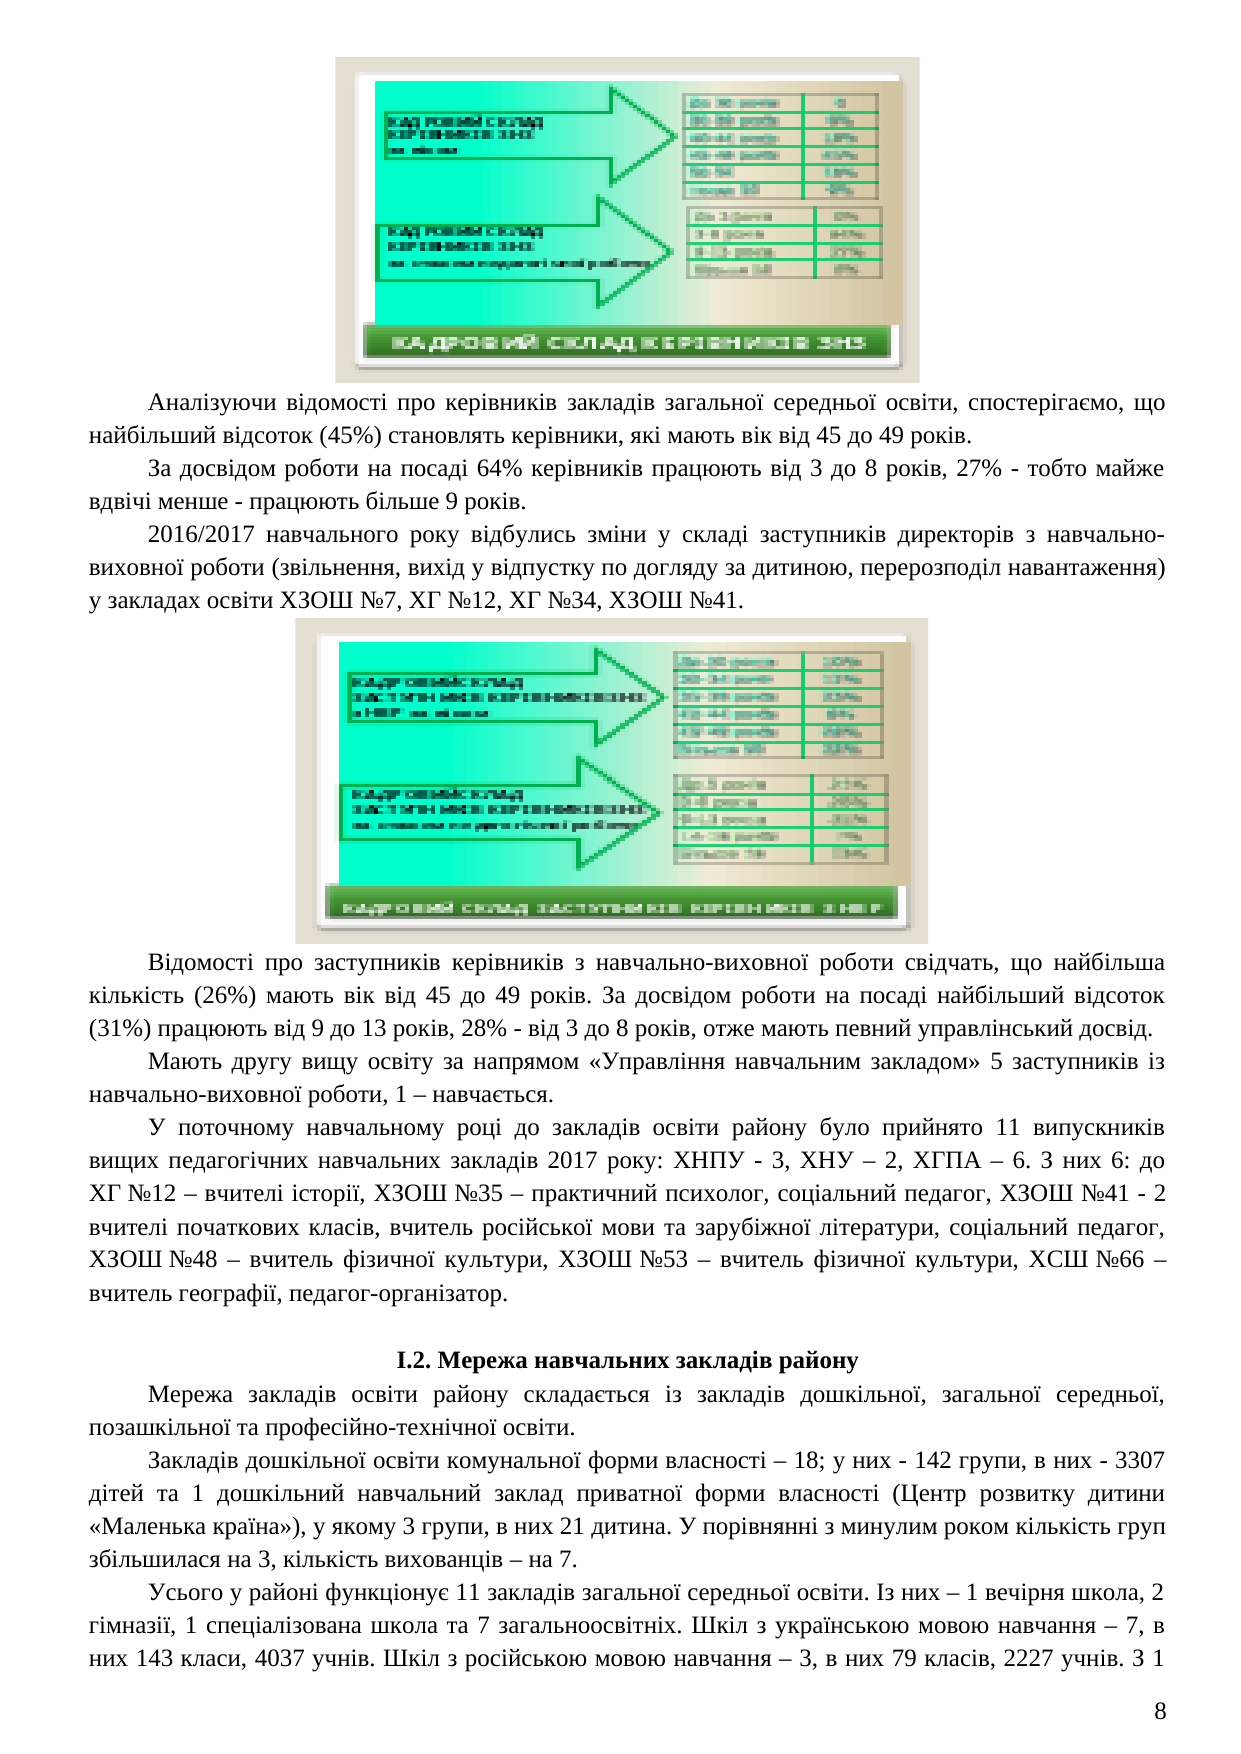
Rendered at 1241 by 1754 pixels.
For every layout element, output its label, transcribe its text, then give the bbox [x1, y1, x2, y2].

text Закладів дошкільної освіти комунальної форми власності – 18; у них - 142 групи, в них - 3307 дітей та 1 дошкільний навчальний заклад приватної форми власності (Центр розвитку дитини «Маленька країна»), у якому 3 групи, в них 21 дитина. У порівнянні з минулим роком кількість груп збільшилася на 3, кількість вихованців – на 7. [89, 1445, 1167, 1572]
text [89, 1577, 1167, 1672]
subtitle I.2. Мережа навчальних закладів району [89, 1346, 1167, 1374]
text Аналізуючи відомості про керівників закладів загальної середньої освіти, спостерігаємо, що найбільший відсоток (45%) становлять керівники, які мають вік від 45 до 49 років. [89, 387, 1167, 449]
text Мають другу вищу освіту за напрямом «Управління навчальним закладом» 5 заступників із навчально-виховної роботи, 1 – навчається. [89, 1046, 1167, 1108]
text За досвідом роботи на посаді 64% керівників працюють від 3 до 8 років, 27% - тобто майже вдвічі менше - працюють більше 9 років. [89, 453, 1167, 515]
text Мережа закладів освіти району складається із закладів дошкільної, загальної середньої, позашкільної та професійно-технічної освіти. [89, 1379, 1167, 1440]
text 2016/2017 навчального року відбулись зміни у складі заступників директорів з навчально-виховної роботи (звільнення, вихід у відпустку по догляду за дитиною, перерозподіл навантаження) у закладах освіти ХЗОШ №7, ХГ №12, ХГ №34, ХЗОШ №41. [89, 519, 1167, 614]
text У поточному навчальному році до закладів освіти району було прийнято 11 випускників вищих педагогічних навчальних закладів 2017 року: ХНПУ - 3, ХНУ – 2, ХГПА – 6. З них 6: до ХГ №12 – вчителі історії, ХЗОШ №35 – практичний психолог, соціальний педагог, ХЗОШ №41 - 2 вчителі початкових класів, вчитель російської мови та зарубіжної літератури, соціальний педагог, ХЗОШ №48 – вчитель фізичної культури, ХЗОШ №53 – вчитель фізичної культури, ХСШ №66 – вчитель географії, педагог-організатор. [89, 1112, 1167, 1306]
text Відомості про заступників керівників з навчально-виховної роботи свідчать, що найбільша кількість (26%) мають вік від 45 до 49 років. За досвідом роботи на посаді найбільший відсоток (31%) працюють від 9 до 13 років, 28% - від 3 до 8 років, отже мають певний управлінський досвід. [89, 947, 1167, 1042]
